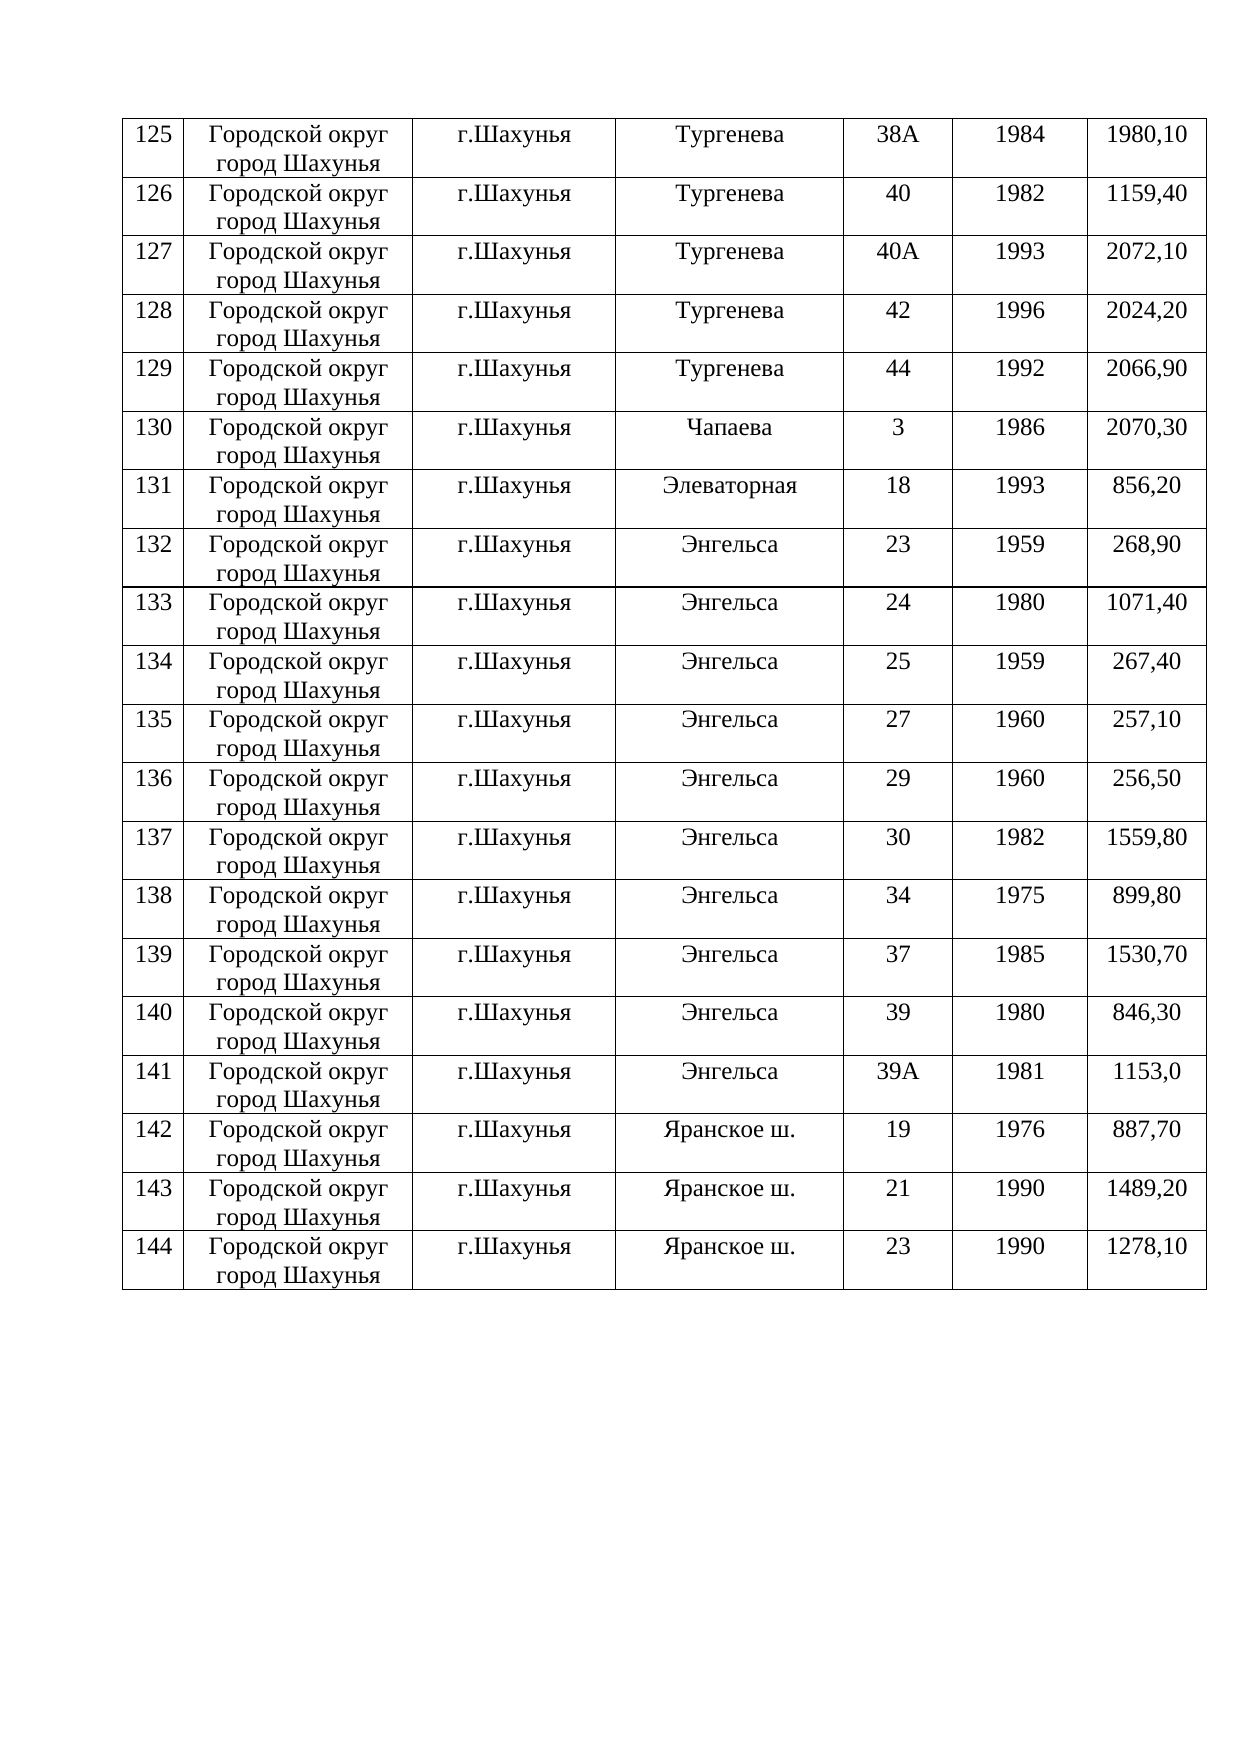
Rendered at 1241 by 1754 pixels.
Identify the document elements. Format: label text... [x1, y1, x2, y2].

table_cell 23 [844, 1231, 952, 1289]
table_cell 2024,20 [1088, 295, 1206, 352]
table_cell 1993 [953, 236, 1087, 294]
table_cell г.Шахунья [413, 1173, 615, 1230]
table_cell 29 [844, 763, 952, 821]
table_cell 140 [123, 997, 183, 1055]
table_cell Городской округ город Шахунья [184, 939, 412, 996]
table_cell Тургенева [616, 353, 843, 411]
table_cell Чапаева [616, 412, 843, 469]
table_cell 268,90 [1088, 529, 1206, 586]
table_cell 3 [844, 412, 952, 469]
table_cell 1986 [953, 412, 1087, 469]
table_cell 135 [123, 705, 183, 762]
table_cell Городской округ город Шахунья [184, 353, 412, 411]
table_cell 1980 [953, 588, 1087, 645]
table_cell 24 [844, 588, 952, 645]
table_cell 127 [123, 236, 183, 294]
table_cell Городской округ город Шахунья [184, 178, 412, 235]
table_cell 142 [123, 1114, 183, 1172]
table_cell 138 [123, 880, 183, 938]
table_cell 38А [844, 119, 952, 177]
table_cell 1559,80 [1088, 822, 1206, 879]
table_cell Энгельса [616, 588, 843, 645]
table_cell 1976 [953, 1114, 1087, 1172]
table_cell 1975 [953, 880, 1087, 938]
table_cell 1153,0 [1088, 1056, 1206, 1113]
table_cell 1489,20 [1088, 1173, 1206, 1230]
table_cell 1992 [953, 353, 1087, 411]
table_cell 23 [844, 529, 952, 586]
table_cell 2070,30 [1088, 412, 1206, 469]
table_cell Тургенева [616, 295, 843, 352]
table_cell Энгельса [616, 1056, 843, 1113]
table_cell Городской округ город Шахунья [184, 763, 412, 821]
table_cell 1960 [953, 705, 1087, 762]
table_cell 2072,10 [1088, 236, 1206, 294]
table_cell 1980 [953, 997, 1087, 1055]
table_cell Энгельса [616, 822, 843, 879]
table_cell г.Шахунья [413, 646, 615, 703]
table_cell 133 [123, 588, 183, 645]
table_cell Энгельса [616, 529, 843, 586]
table_cell Городской округ город Шахунья [184, 705, 412, 762]
table_cell 1982 [953, 822, 1087, 879]
table_cell Городской округ город Шахунья [184, 529, 412, 586]
table_cell 27 [844, 705, 952, 762]
table_cell 1960 [953, 763, 1087, 821]
table_cell Элеваторная [616, 470, 843, 528]
table_cell Яранское ш. [616, 1173, 843, 1230]
table_cell г.Шахунья [413, 763, 615, 821]
table_cell г.Шахунья [413, 880, 615, 938]
table_cell Городской округ город Шахунья [184, 1231, 412, 1289]
table_cell 39 [844, 997, 952, 1055]
table_cell г.Шахунья [413, 1056, 615, 1113]
table_cell г.Шахунья [413, 529, 615, 586]
table_cell г.Шахунья [413, 997, 615, 1055]
table_cell 1996 [953, 295, 1087, 352]
table_cell 887,70 [1088, 1114, 1206, 1172]
table_cell 131 [123, 470, 183, 528]
table_cell 1990 [953, 1173, 1087, 1230]
table_cell 44 [844, 353, 952, 411]
table_cell 30 [844, 822, 952, 879]
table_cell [184, 119, 412, 177]
table_cell Яранское ш. [616, 1231, 843, 1289]
table_cell Городской округ город Шахунья [184, 236, 412, 294]
table_cell Городской округ город Шахунья [184, 470, 412, 528]
table_cell 1990 [953, 1231, 1087, 1289]
table_cell 1993 [953, 470, 1087, 528]
table_cell Энгельса [616, 880, 843, 938]
table_cell Энгельса [616, 705, 843, 762]
table_cell Энгельса [616, 939, 843, 996]
table_cell 139 [123, 939, 183, 996]
table_cell 126 [123, 178, 183, 235]
table_cell Городской округ город Шахунья [184, 588, 412, 645]
table_cell 143 [123, 1173, 183, 1230]
table_cell Городской округ город Шахунья [184, 997, 412, 1055]
table_cell 40 [844, 178, 952, 235]
table_cell 1278,10 [1088, 1231, 1206, 1289]
table_cell Тургенева [616, 119, 843, 177]
table_cell г.Шахунья [413, 1114, 615, 1172]
table_cell г.Шахунья [413, 236, 615, 294]
table_cell Городской округ город Шахунья [184, 1173, 412, 1230]
table_cell 125 [123, 119, 183, 177]
table_cell 18 [844, 470, 952, 528]
table_cell 25 [844, 646, 952, 703]
table_cell 21 [844, 1173, 952, 1230]
table_cell 19 [844, 1114, 952, 1172]
table_cell 144 [123, 1231, 183, 1289]
table_cell 846,30 [1088, 997, 1206, 1055]
table_cell 137 [123, 822, 183, 879]
table_cell 1530,70 [1088, 939, 1206, 996]
table_cell 130 [123, 412, 183, 469]
table_cell 141 [123, 1056, 183, 1113]
table_cell Городской округ город Шахунья [184, 295, 412, 352]
table_cell Городской округ город Шахунья [184, 1114, 412, 1172]
table_cell 1982 [953, 178, 1087, 235]
table_cell 37 [844, 939, 952, 996]
table_cell 1981 [953, 1056, 1087, 1113]
table_cell г.Шахунья [413, 1231, 615, 1289]
table_cell 1980,10 [1088, 119, 1206, 177]
table_cell г.Шахунья [413, 178, 615, 235]
table_cell 2066,90 [1088, 353, 1206, 411]
table_cell 257,10 [1088, 705, 1206, 762]
table_cell Энгельса [616, 997, 843, 1055]
table_cell Городской округ город Шахунья [184, 822, 412, 879]
table_cell 856,20 [1088, 470, 1206, 528]
table_cell 1984 [953, 119, 1087, 177]
table_cell 136 [123, 763, 183, 821]
table_cell 34 [844, 880, 952, 938]
table_cell Городской округ город Шахунья [184, 412, 412, 469]
table_cell 267,40 [1088, 646, 1206, 703]
table_cell 256,50 [1088, 763, 1206, 821]
table_cell 129 [123, 353, 183, 411]
table_cell Тургенева [616, 178, 843, 235]
table_cell г.Шахунья [413, 822, 615, 879]
table_cell 39А [844, 1056, 952, 1113]
table_cell 42 [844, 295, 952, 352]
table_cell 1985 [953, 939, 1087, 996]
table_cell Энгельса [616, 646, 843, 703]
table_cell 132 [123, 529, 183, 586]
table_cell г.Шахунья [413, 353, 615, 411]
table_cell Энгельса [616, 763, 843, 821]
table_cell 1071,40 [1088, 588, 1206, 645]
table_cell г.Шахунья [413, 119, 615, 177]
table_cell 899,80 [1088, 880, 1206, 938]
table_cell Яранское ш. [616, 1114, 843, 1172]
table_cell Городской округ город Шахунья [184, 1056, 412, 1113]
table_cell г.Шахунья [413, 939, 615, 996]
table_cell г.Шахунья [413, 412, 615, 469]
table_cell г.Шахунья [413, 705, 615, 762]
table_cell г.Шахунья [413, 295, 615, 352]
table_cell Тургенева [616, 236, 843, 294]
table_cell Городской округ город Шахунья [184, 880, 412, 938]
table_cell г.Шахунья [413, 470, 615, 528]
table_cell Городской округ город Шахунья [184, 646, 412, 703]
table_cell 1959 [953, 529, 1087, 586]
table_cell 40А [844, 236, 952, 294]
table_cell г.Шахунья [413, 588, 615, 645]
table_cell 1959 [953, 646, 1087, 703]
table_cell 128 [123, 295, 183, 352]
table_cell 134 [123, 646, 183, 703]
table_cell 1159,40 [1088, 178, 1206, 235]
